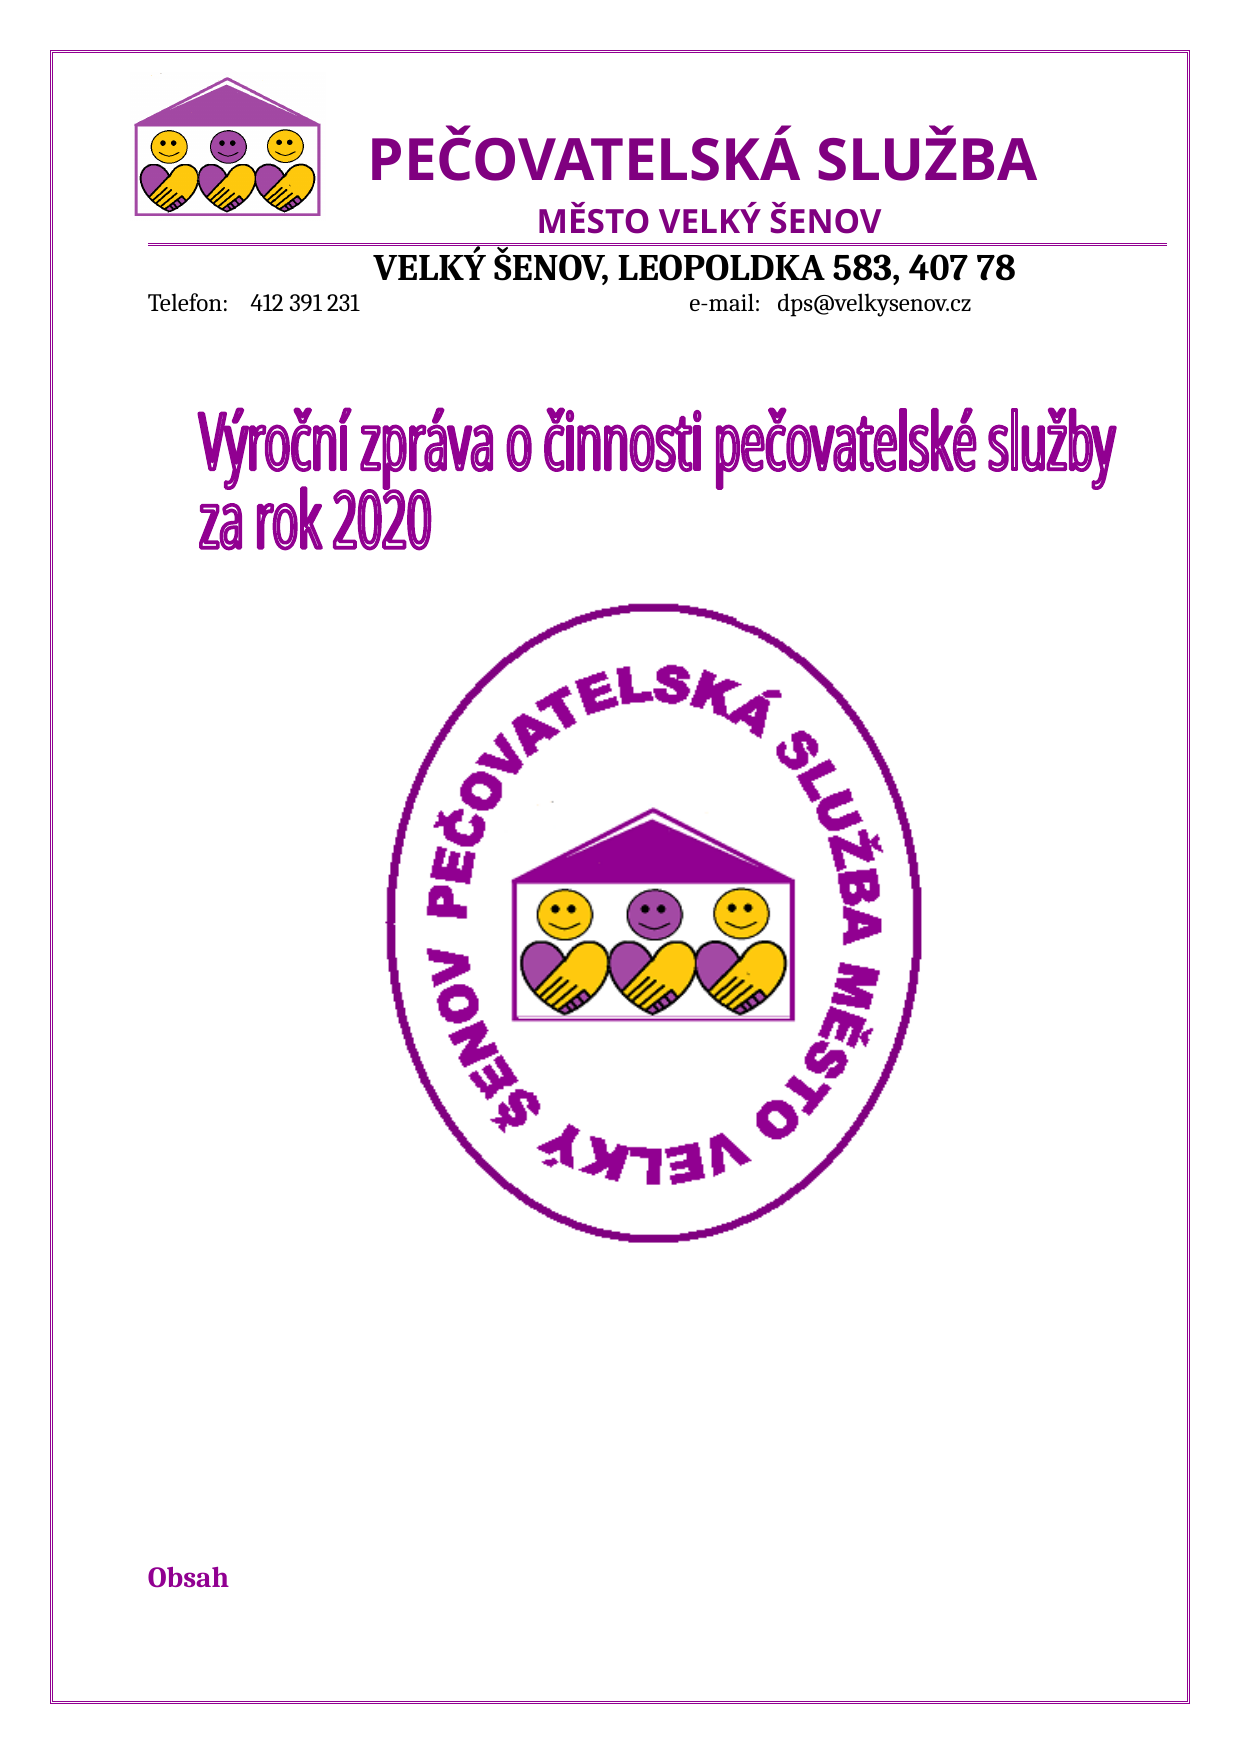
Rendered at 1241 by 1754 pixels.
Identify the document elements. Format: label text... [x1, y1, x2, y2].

text Telefon: 412 391 231 e-mail: dps@velkysenov.cz [148, 289, 1167, 318]
text MĚSTO VELKÝ Šenov [148, 198, 1167, 243]
picture [384, 576, 930, 1246]
picture [129, 72, 327, 221]
text VELKÝ ŠENOV, LEOPOLDKA 583, 407 78 [148, 246, 1167, 289]
text PEČOVATELSKÁ SLUŽBA [327, 118, 1167, 198]
